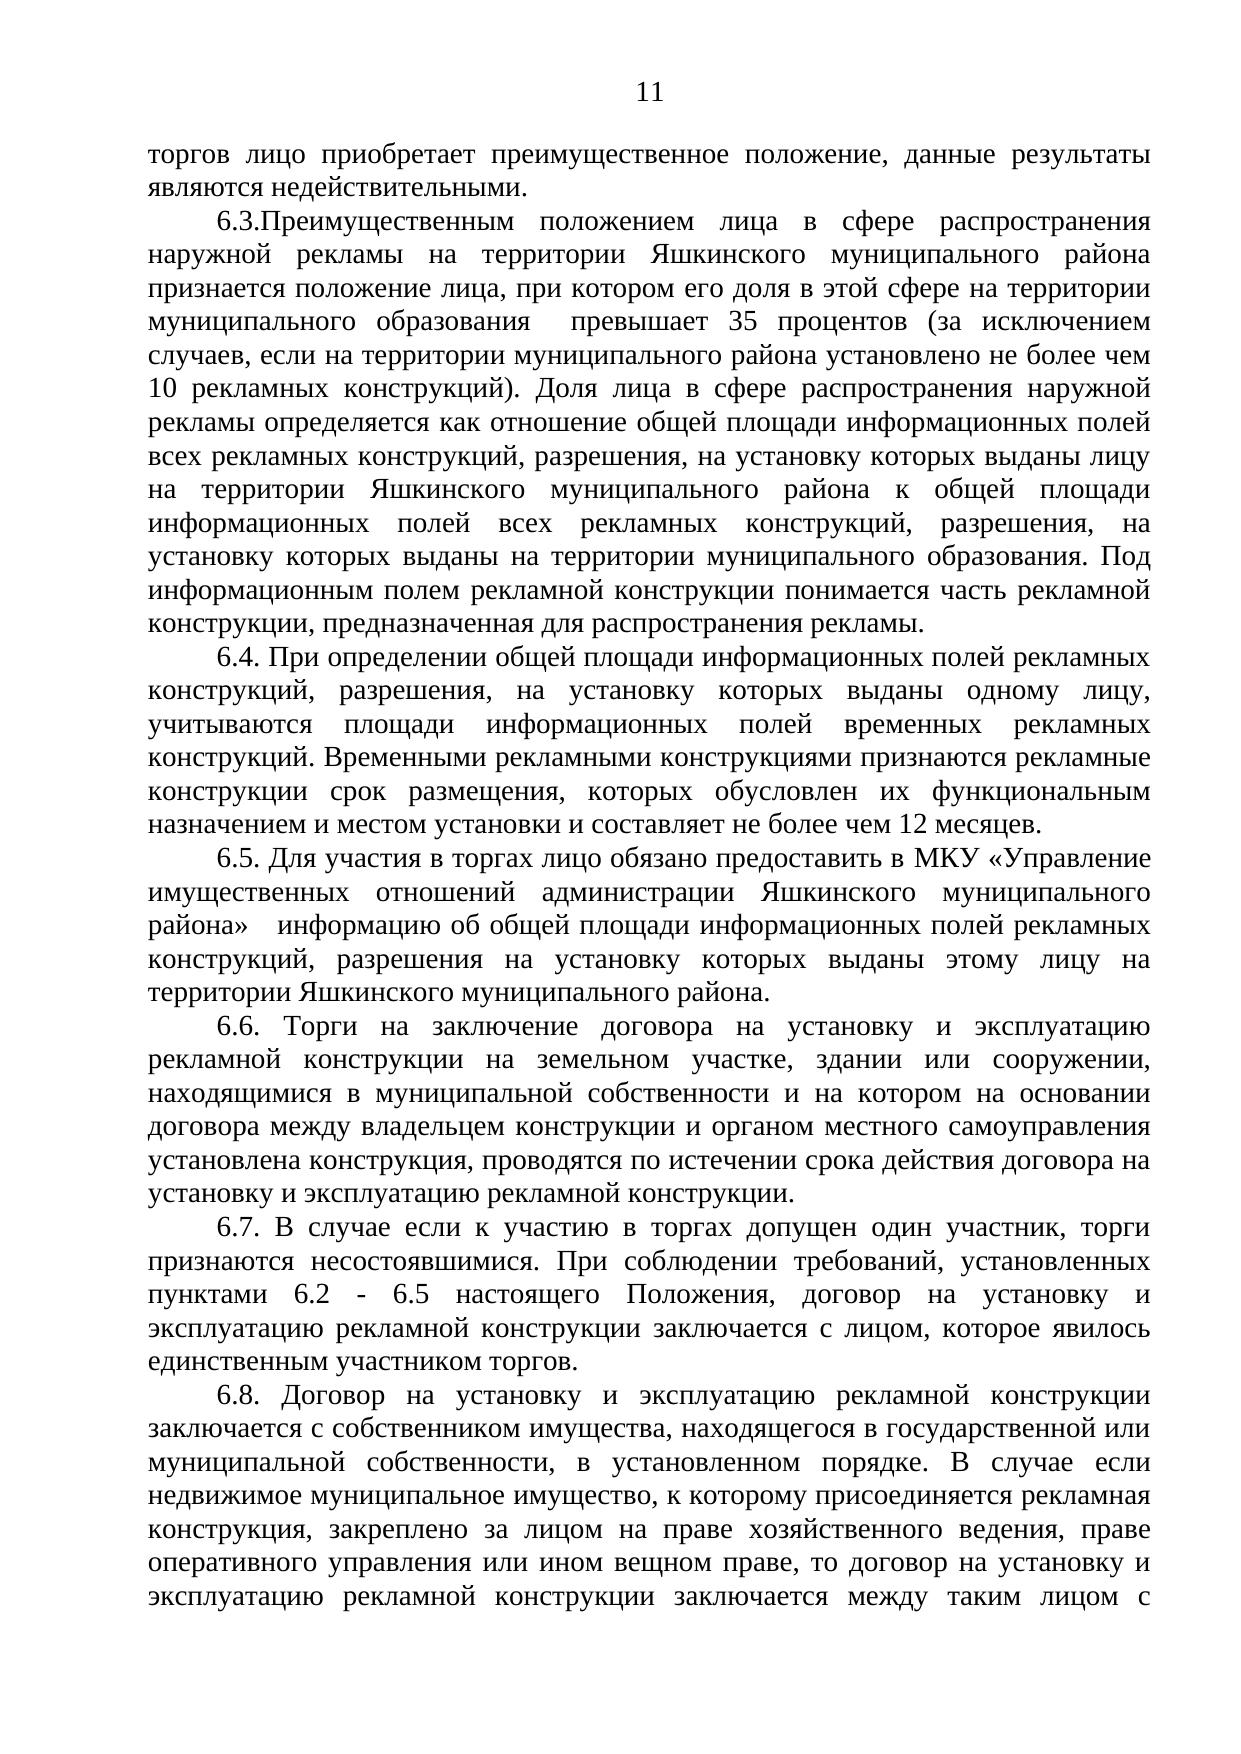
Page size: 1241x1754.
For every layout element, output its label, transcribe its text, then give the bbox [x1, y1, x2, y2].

text 6.6. Торги на заключение договора на установку и эксплуатацию рекламной конструкции на земельном участке, здании или сооружении, находящимися в муниципальной собственности и на котором на основании договора между владельцем конструкции и органом местного самоуправления установлена конструкция, проводятся по истечении срока действия договора на установку и эксплуатацию рекламной конструкции. [148, 1008, 1152, 1209]
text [148, 136, 1152, 203]
text 6.4. При определении общей площади информационных полей рекламных конструкций, разрешения, на установку которых выданы одному лицу, учитываются площади информационных полей временных рекламных конструкций. Временными рекламными конструкциями признаются рекламные конструкции срок размещения, которых обусловлен их функциональным назначением и местом установки и составляет не более чем 12 месяцев. [148, 639, 1152, 840]
text 6.7. В случае если к участию в торгах допущен один участник, торги признаются несостоявшимися. При соблюдении требований, установленных пунктами 6.2 - 6.5 настоящего Положения, договор на установку и эксплуатацию рекламной конструкции заключается с лицом, которое явилось единственным участником торгов. [148, 1209, 1152, 1377]
text 6.5. Для участия в торгах лицо обязано предоставить в МКУ «Управление имущественных отношений администрации Яшкинского муниципального района» информацию об общей площади информационных полей рекламных конструкций, разрешения на установку которых выданы этому лицу на территории Яшкинского муниципального района. [148, 840, 1152, 1008]
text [148, 1377, 1152, 1612]
text 6.3.Преимущественным положением лица в сфере распространения наружной рекламы на территории Яшкинского муниципального района признается положение лица, при котором его доля в этой сфере на территории муниципального образования превышает 35 процентов (за исключением случаев, если на территории муниципального района установлено не более чем 10 рекламных конструкций). Доля лица в сфере распространения наружной рекламы определяется как отношение общей площади информационных полей всех рекламных конструкций, разрешения, на установку которых выданы лицу на территории Яшкинского муниципального района к общей площади информационных полей всех рекламных конструкций, разрешения, на установку которых выданы на территории муниципального образования. Под информационным полем рекламной конструкции понимается часть рекламной конструкции, предназначенная для распространения рекламы. [148, 203, 1152, 639]
